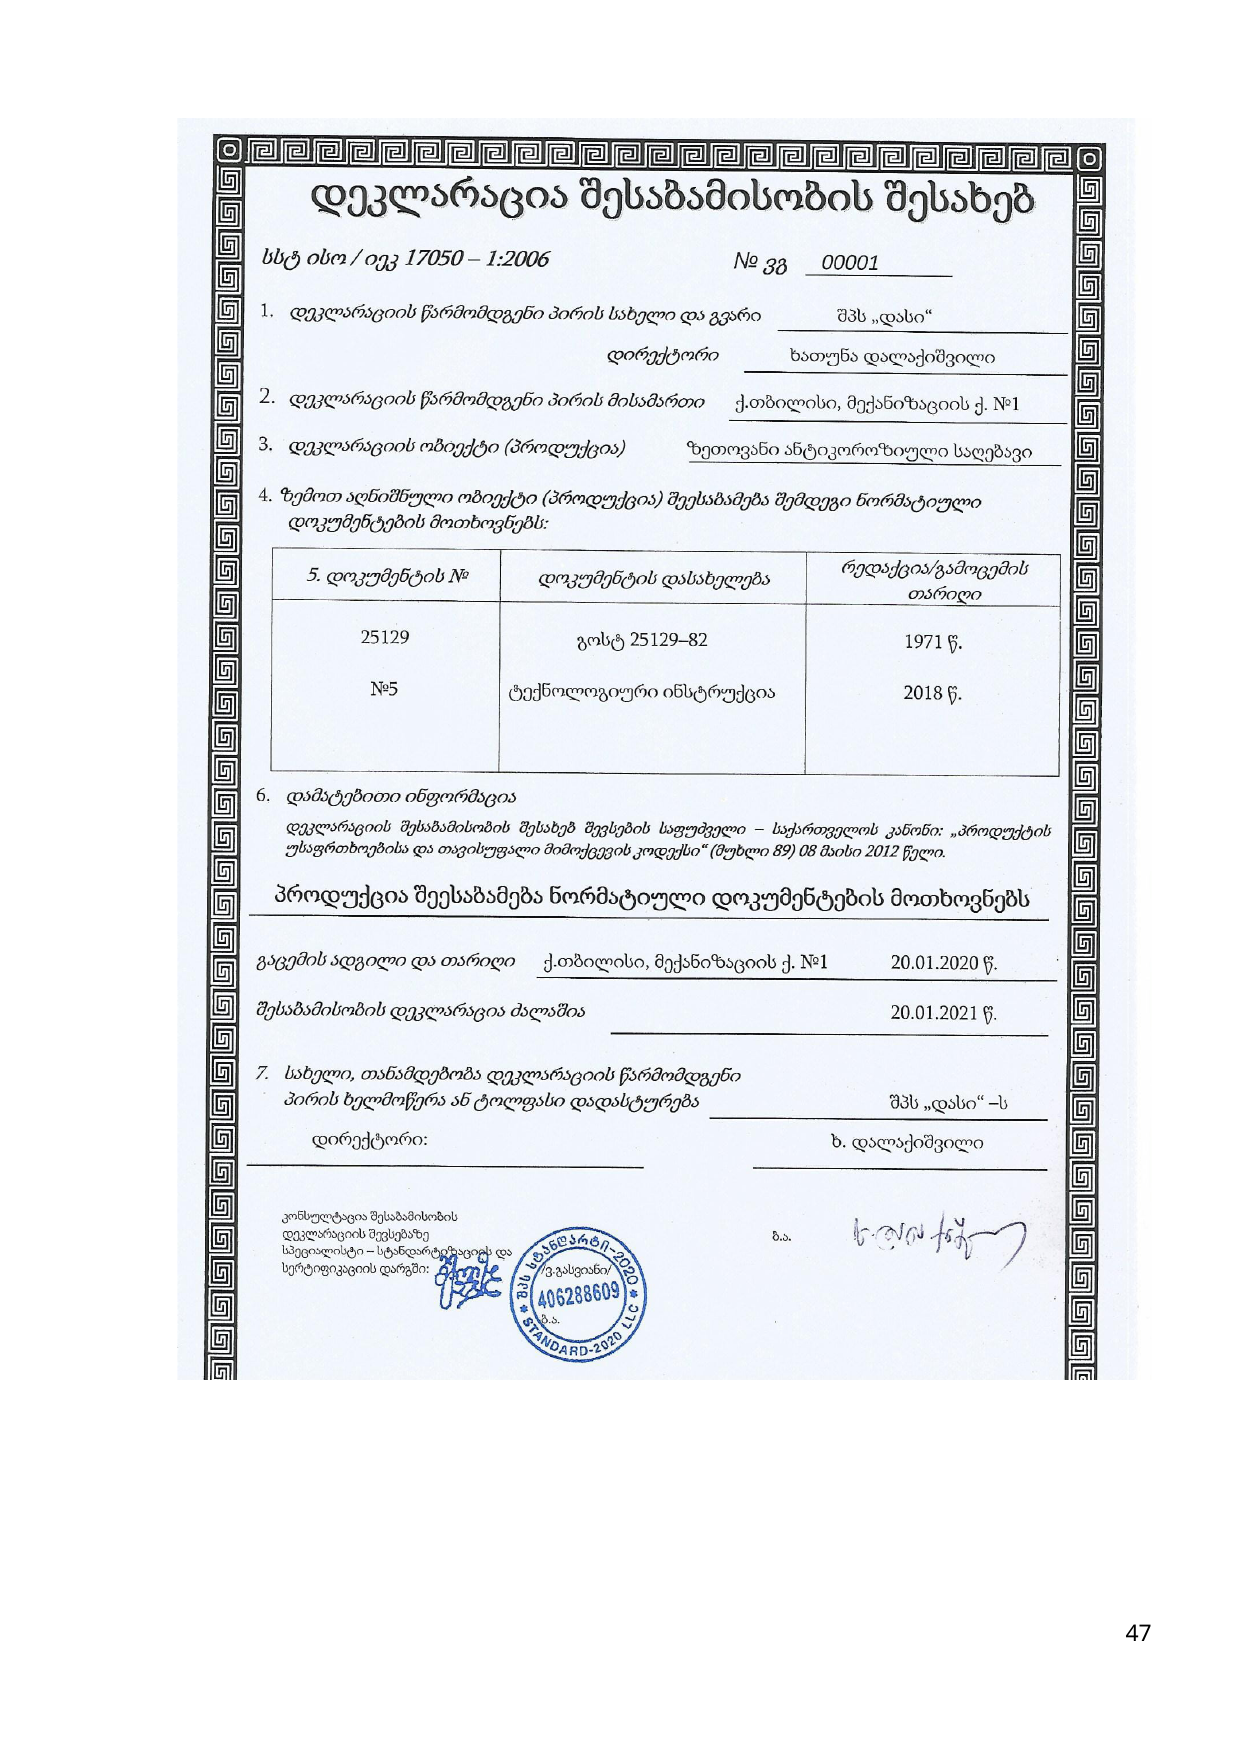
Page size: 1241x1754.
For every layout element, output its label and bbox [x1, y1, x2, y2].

picture [177, 118, 1152, 1380]
